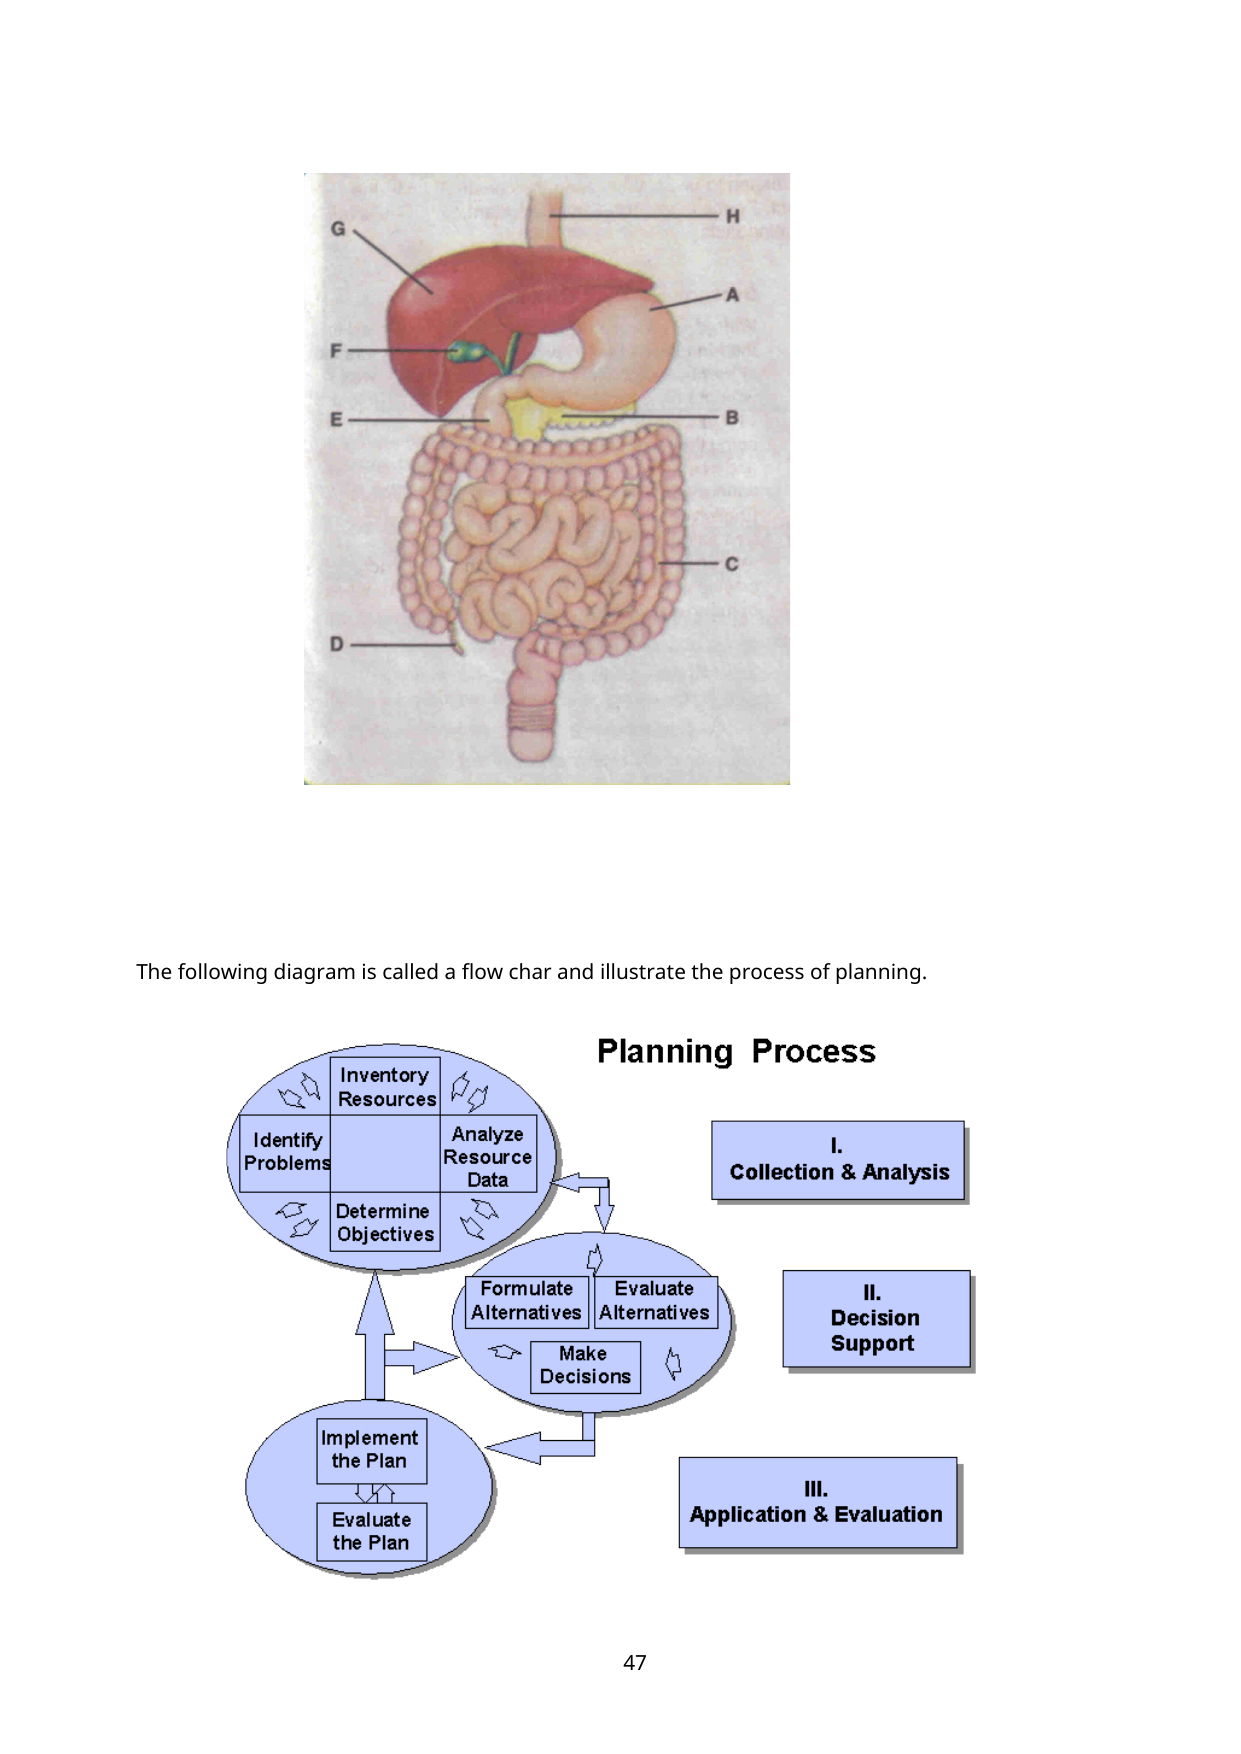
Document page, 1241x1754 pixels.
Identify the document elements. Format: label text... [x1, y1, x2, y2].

picture [302, 411, 794, 566]
picture [226, 1029, 977, 1581]
subtitle The following diagram is called a flow char and illustrate the process of planning. [136, 957, 1134, 985]
